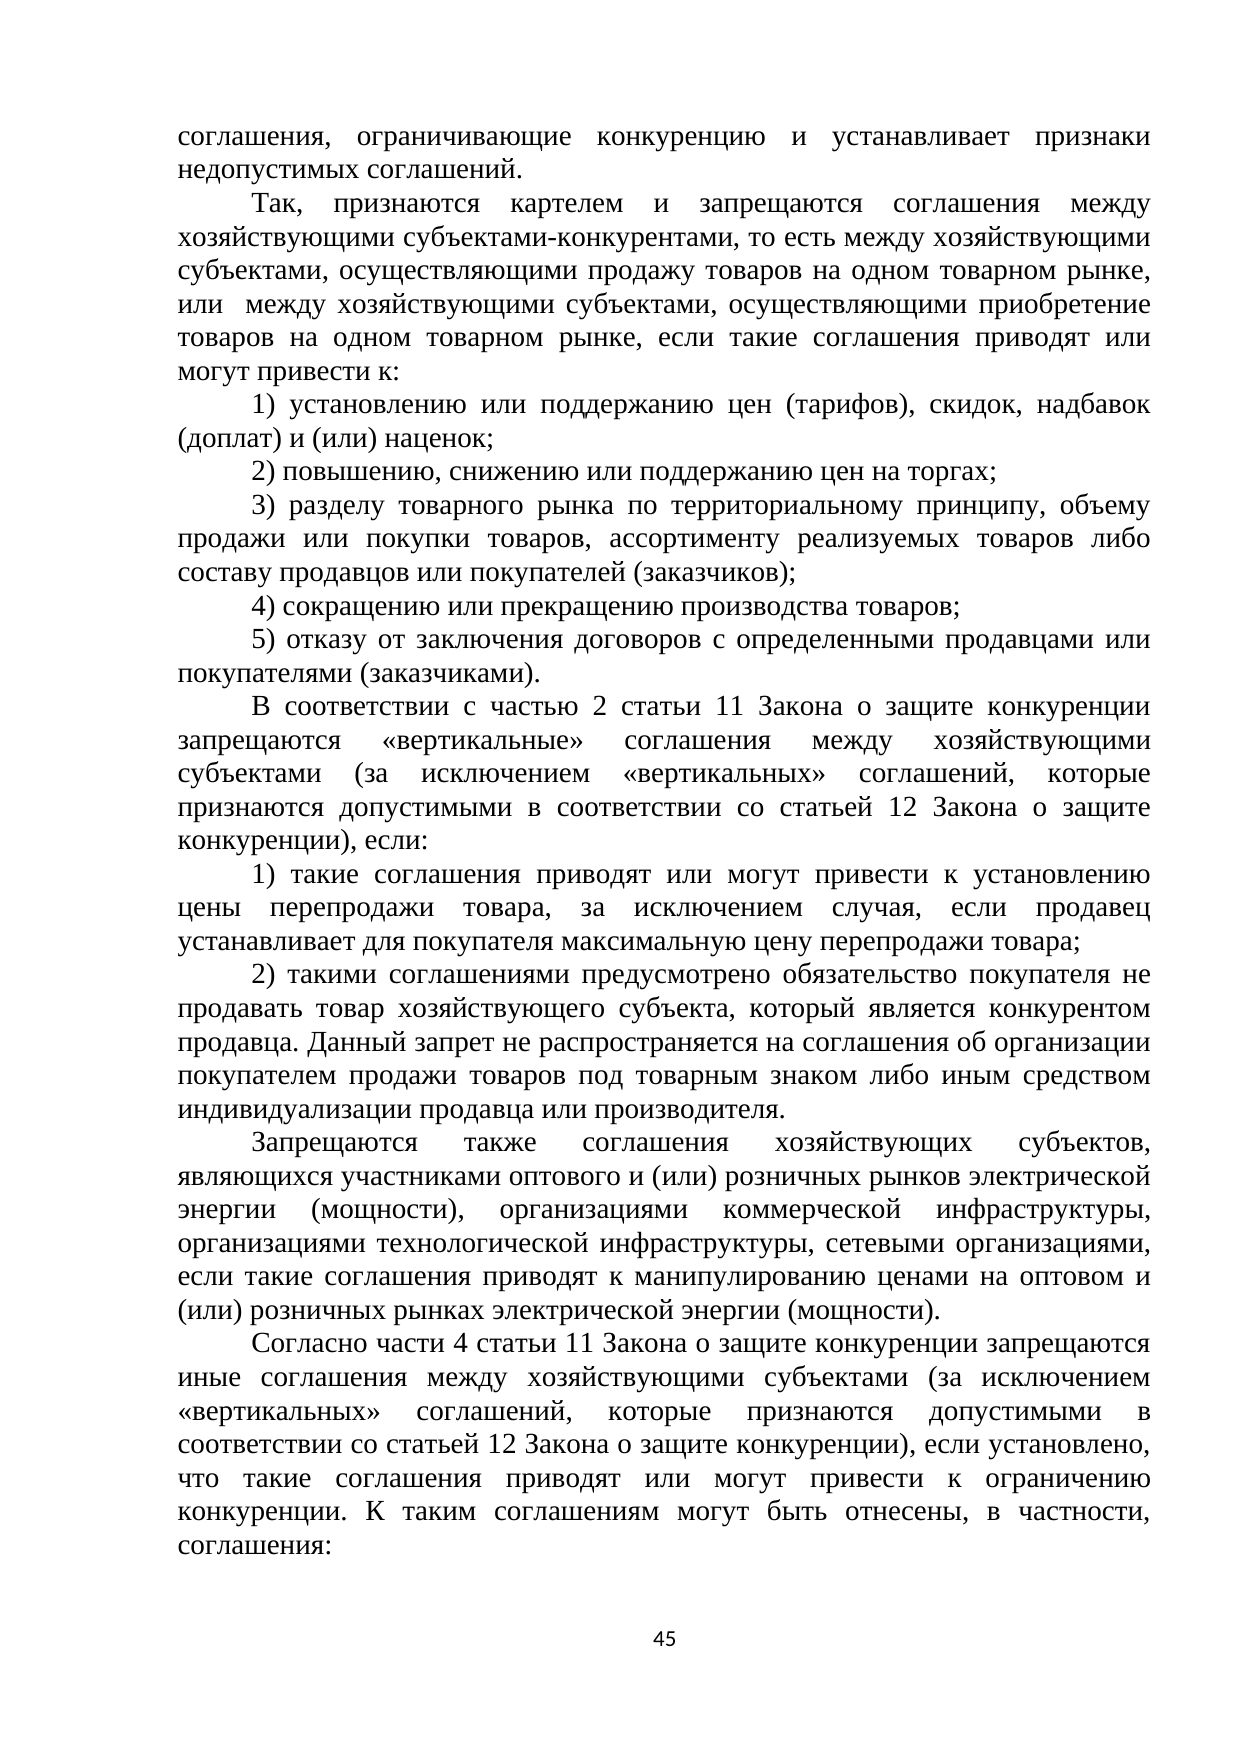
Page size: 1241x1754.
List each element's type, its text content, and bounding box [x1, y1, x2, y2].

text 5) отказу от заключения договоров с определенными продавцами или покупателями (заказчиками). [177, 621, 1152, 688]
text Так, признаются картелем и запрещаются соглашения между хозяйствующими субъектами-конкурентами, то есть между хозяйствующими субъектами, осуществляющими продажу товаров на одном товарном рынке, или между хозяйствующими субъектами, осуществляющими приобретение товаров на одном товарном рынке, если такие соглашения приводят или могут привести к: [177, 185, 1152, 386]
text В соответствии с частью 2 статьи 11 Закона о защите конкуренции запрещаются «вертикальные» соглашения между хозяйствующими субъектами (за исключением «вертикальных» соглашений, которые признаются допустимыми в соответствии со статьей 12 Закона о защите конкуренции), если: [177, 688, 1152, 856]
text 3) разделу товарного рынка по территориальному принципу, объему продажи или покупки товаров, ассортименту реализуемых товаров либо составу продавцов или покупателей (заказчиков); [177, 487, 1152, 588]
text Согласно части 4 статьи 11 Закона о защите конкуренции запрещаются иные соглашения между хозяйствующими субъектами (за исключением «вертикальных» соглашений, которые признаются допустимыми в соответствии со статьей 12 Закона о защите конкуренции), если установлено, что такие соглашения приводят или могут привести к ограничению конкуренции. К таким соглашениям могут быть отнесены, в частности, соглашения: [177, 1326, 1152, 1560]
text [177, 118, 1152, 185]
text 1) такие соглашения приводят или могут привести к установлению цены перепродажи товара, за исключением случая, если продавец устанавливает для покупателя максимальную цену перепродажи товара; [177, 856, 1152, 957]
text 2) повышению, снижению или поддержанию цен на торгах; [177, 453, 1152, 487]
text 4) сокращению или прекращению производства товаров; [177, 588, 1152, 621]
text 1) установлению или поддержанию цен (тарифов), скидок, надбавок (доплат) и (или) наценок; [177, 386, 1152, 453]
text 2) такими соглашениями предусмотрено обязательство покупателя не продавать товар хозяйствующего субъекта, который является конкурентом продавца. Данный запрет не распространяется на соглашения об организации покупателем продажи товаров под товарным знаком либо иным средством индивидуализации продавца или производителя. [177, 957, 1152, 1124]
text Запрещаются также соглашения хозяйствующих субъектов, являющихся участниками оптового и (или) розничных рынков электрической энергии (мощности), организациями коммерческой инфраструктуры, организациями технологической инфраструктуры, сетевыми организациями, если такие соглашения приводят к манипулированию ценами на оптовом и (или) розничных рынках электрической энергии (мощности). [177, 1124, 1152, 1326]
